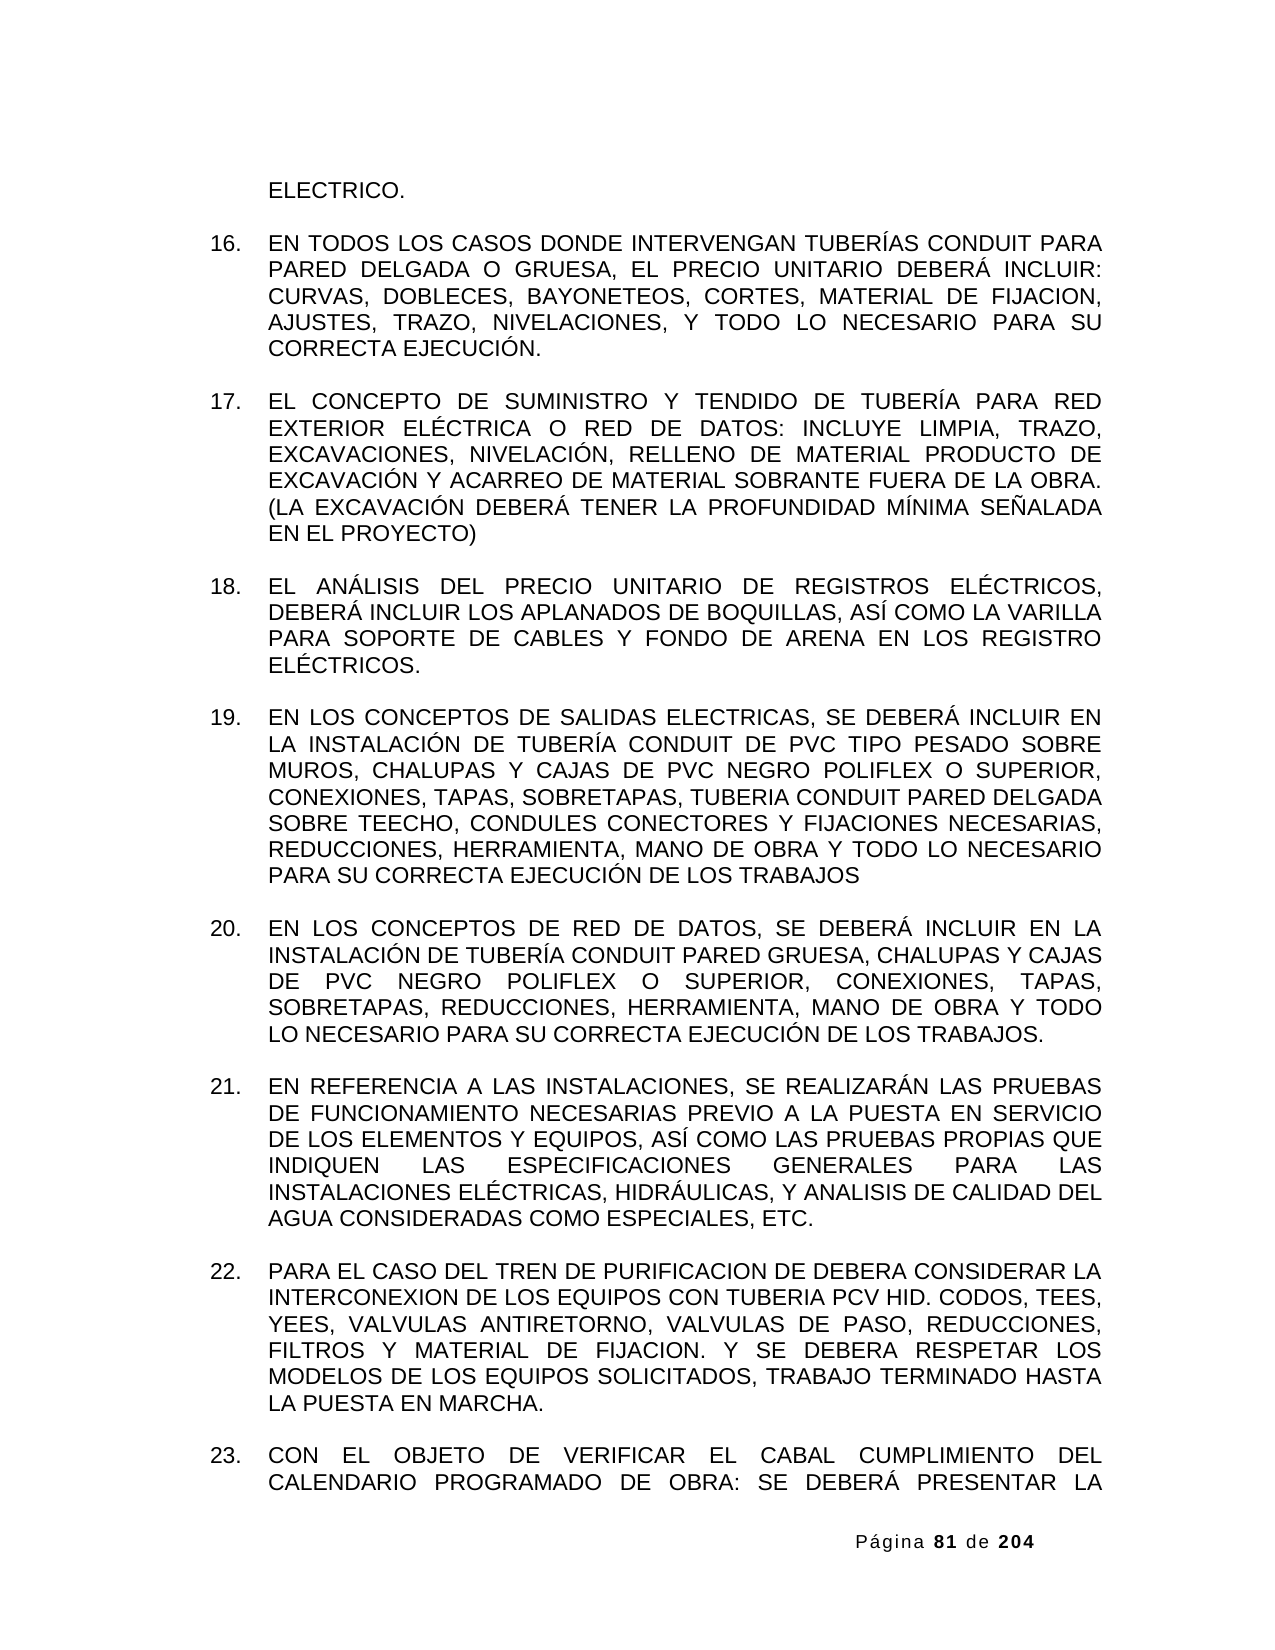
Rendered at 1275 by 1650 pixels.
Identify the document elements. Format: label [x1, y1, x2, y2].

table_header [165, 177, 1110, 1495]
